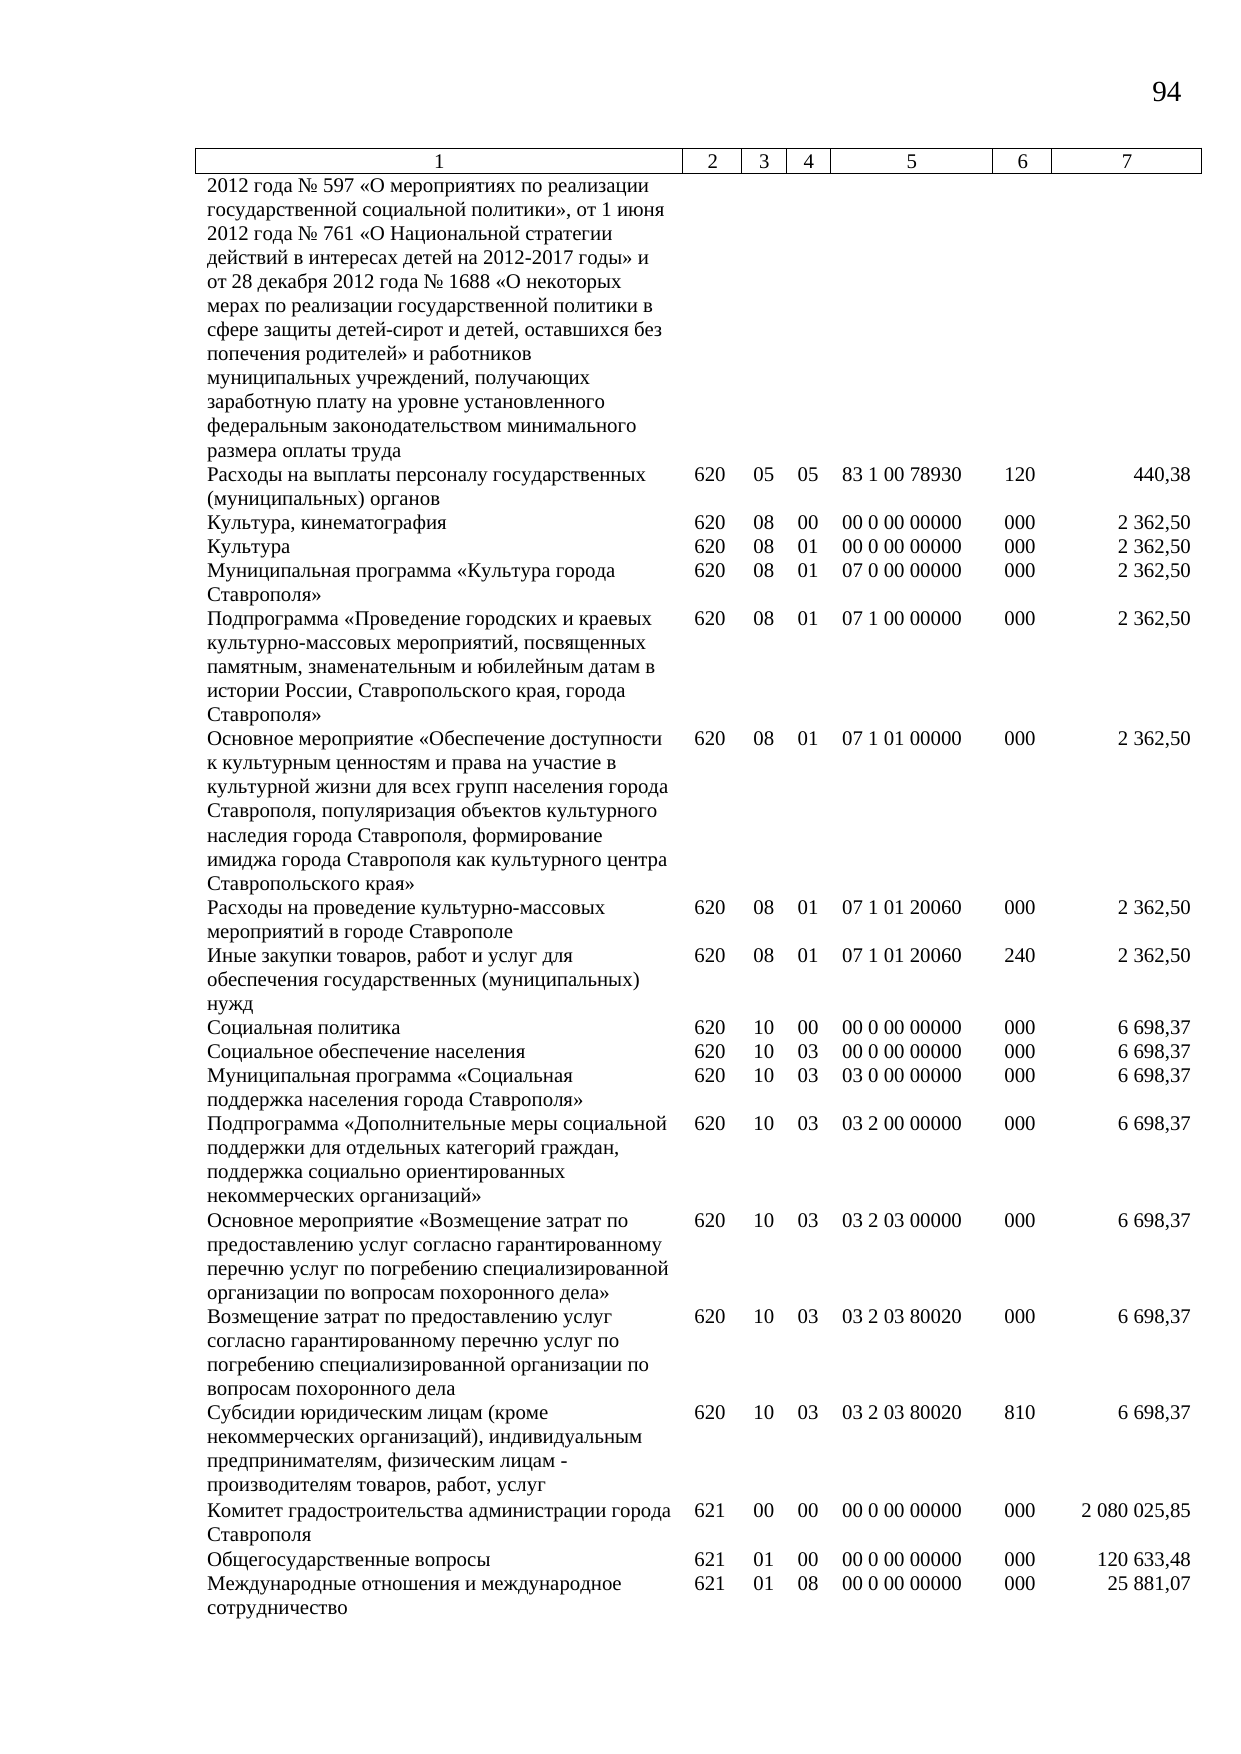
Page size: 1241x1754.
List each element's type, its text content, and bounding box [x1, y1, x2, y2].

table_header 7 [1052, 149, 1201, 173]
table_header 6 [993, 149, 1051, 173]
table_header 3 [742, 149, 786, 173]
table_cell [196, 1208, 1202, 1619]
table_header 5 [831, 149, 992, 173]
table_header 1 [196, 149, 682, 173]
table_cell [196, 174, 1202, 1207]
table_header 2 [683, 149, 741, 173]
table_header 4 [787, 149, 830, 173]
